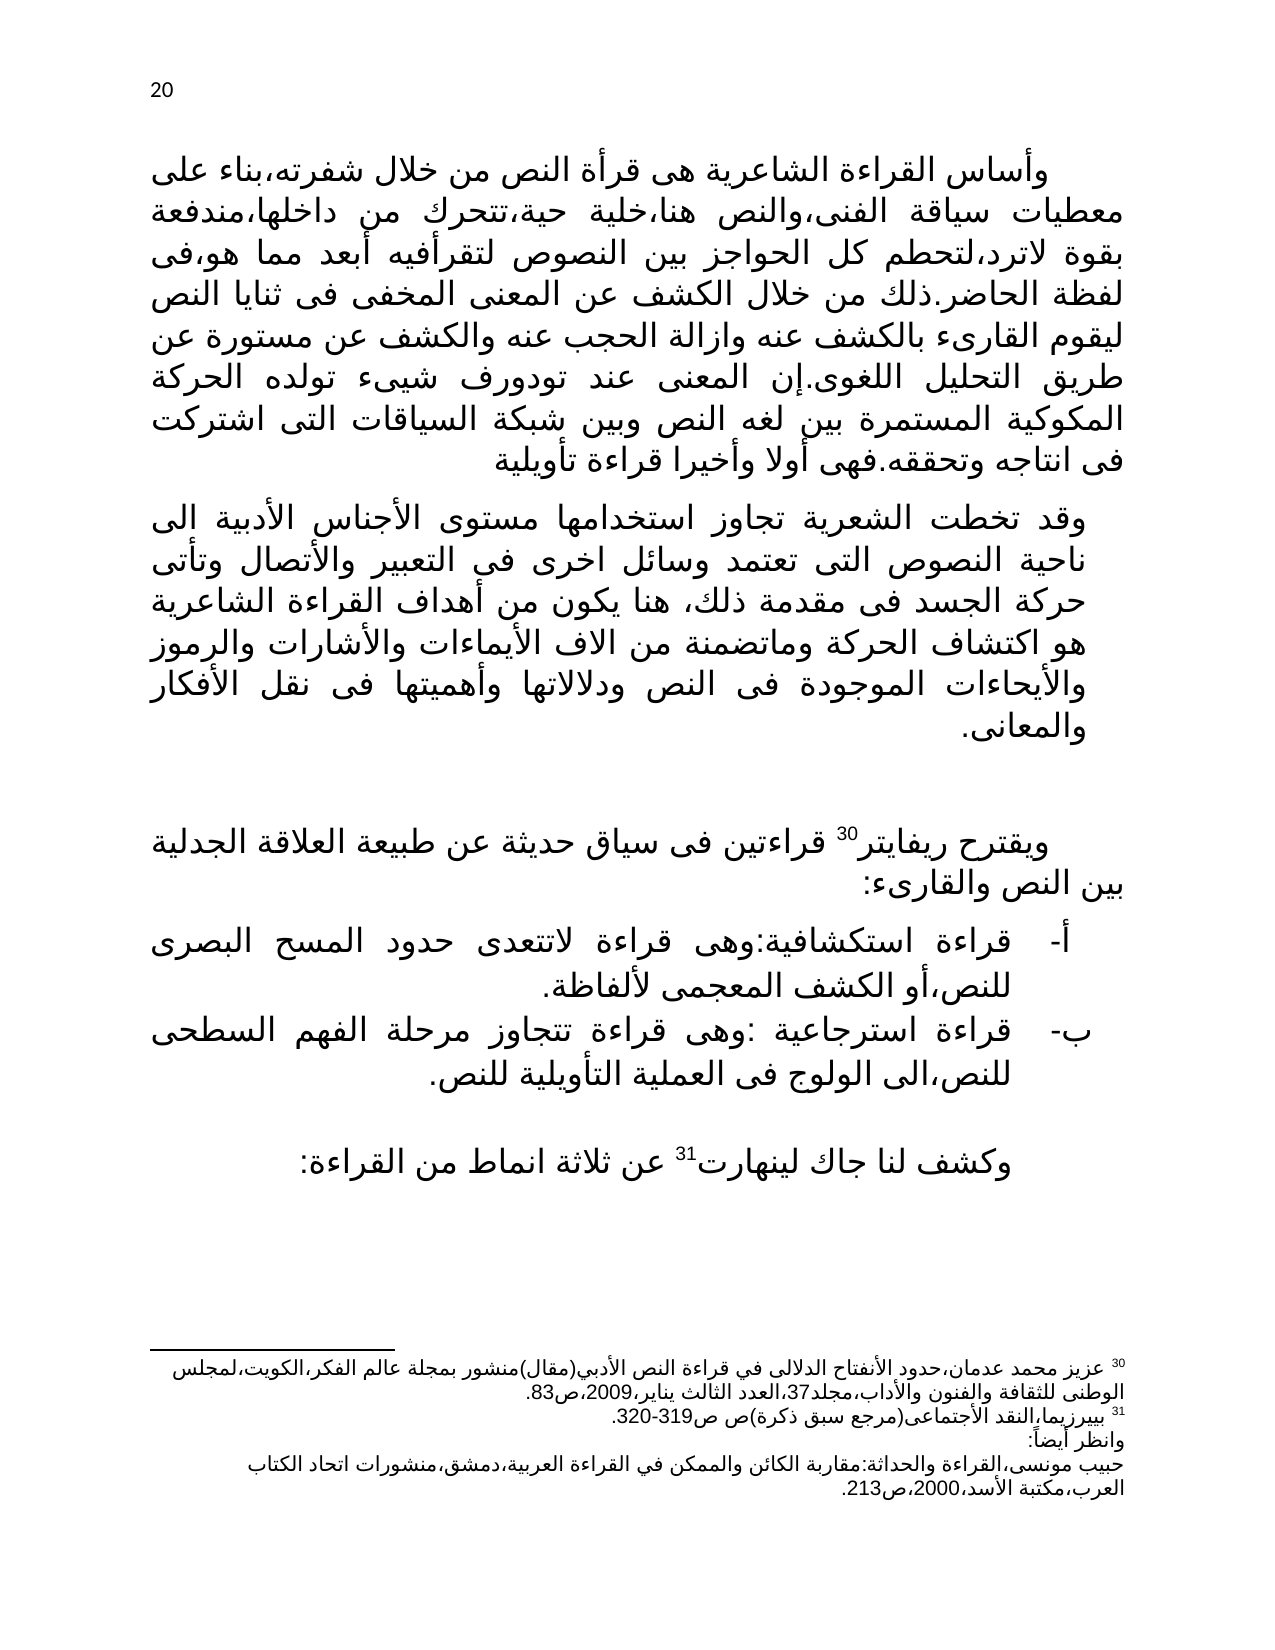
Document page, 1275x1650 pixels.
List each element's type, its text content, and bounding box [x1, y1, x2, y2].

text وأساس القراءة الشاعرية هى قرأة النص من خلال شفرته،بناء على معطيات سياقة الفنى،والنص هنا،خلية حية،تتحرك من داخلها،مندفعة بقوة لاترد،لتحطم كل الحواجز بين النصوص لتقرأفيه أبعد مما هو،فى لفظة الحاضر.ذلك من خلال الكشف عن المعنى المخفى فى ثنايا النص ليقوم القارىء بالكشف عنه وازالة الحجب عنه والكشف عن مستورة عن طريق التحليل اللغوى.إن المعنى عند تودورف شيىء تولده الحركة المكوكية المستمرة بين لغه النص وبين شبكة السياقات التى اشتركت فى انتاجه وتحققه.فهى أولا وأخيرا قراءة تأويلية [150, 150, 1125, 479]
text وقد تخطت الشعرية تجاوز استخدامها مستوى الأجناس الأدبية الى ناحية النصوص التى تعتمد وسائل اخرى فى التعبير والأتصال وتأتى حركة الجسد فى مقدمة ذلك، هنا يكون من أهداف القراءة الشاعرية هو اكتشاف الحركة وماتضمنة من الاف الأيماءات والأشارات والرموز والأيحاءات الموجودة فى النص ودلالاتها وأهميتها فى نقل الأفكار والمعانى. [150, 498, 1087, 744]
list وكشف لنا جاك لينهارت عن ثلاثة انماط من القراءة: [150, 1142, 1012, 1181]
list قراءة استرجاعية :وهى قراءة تتجاوز مرحلة الفهم السطحى للنص،الى الولوج فى العملية التأويلية للنص. [150, 1010, 1050, 1092]
text ويقترح ريفايتر قراءتين فى سياق حديثة عن طبيعة العلاقة الجدلية بين النص والقارىء: [150, 822, 1125, 902]
list قراءة استكشافية:وهى قراءة لاتتعدى حدود المسح البصرى للنص،أو الكشف المعجمى لألفاظة. [150, 921, 1050, 1004]
